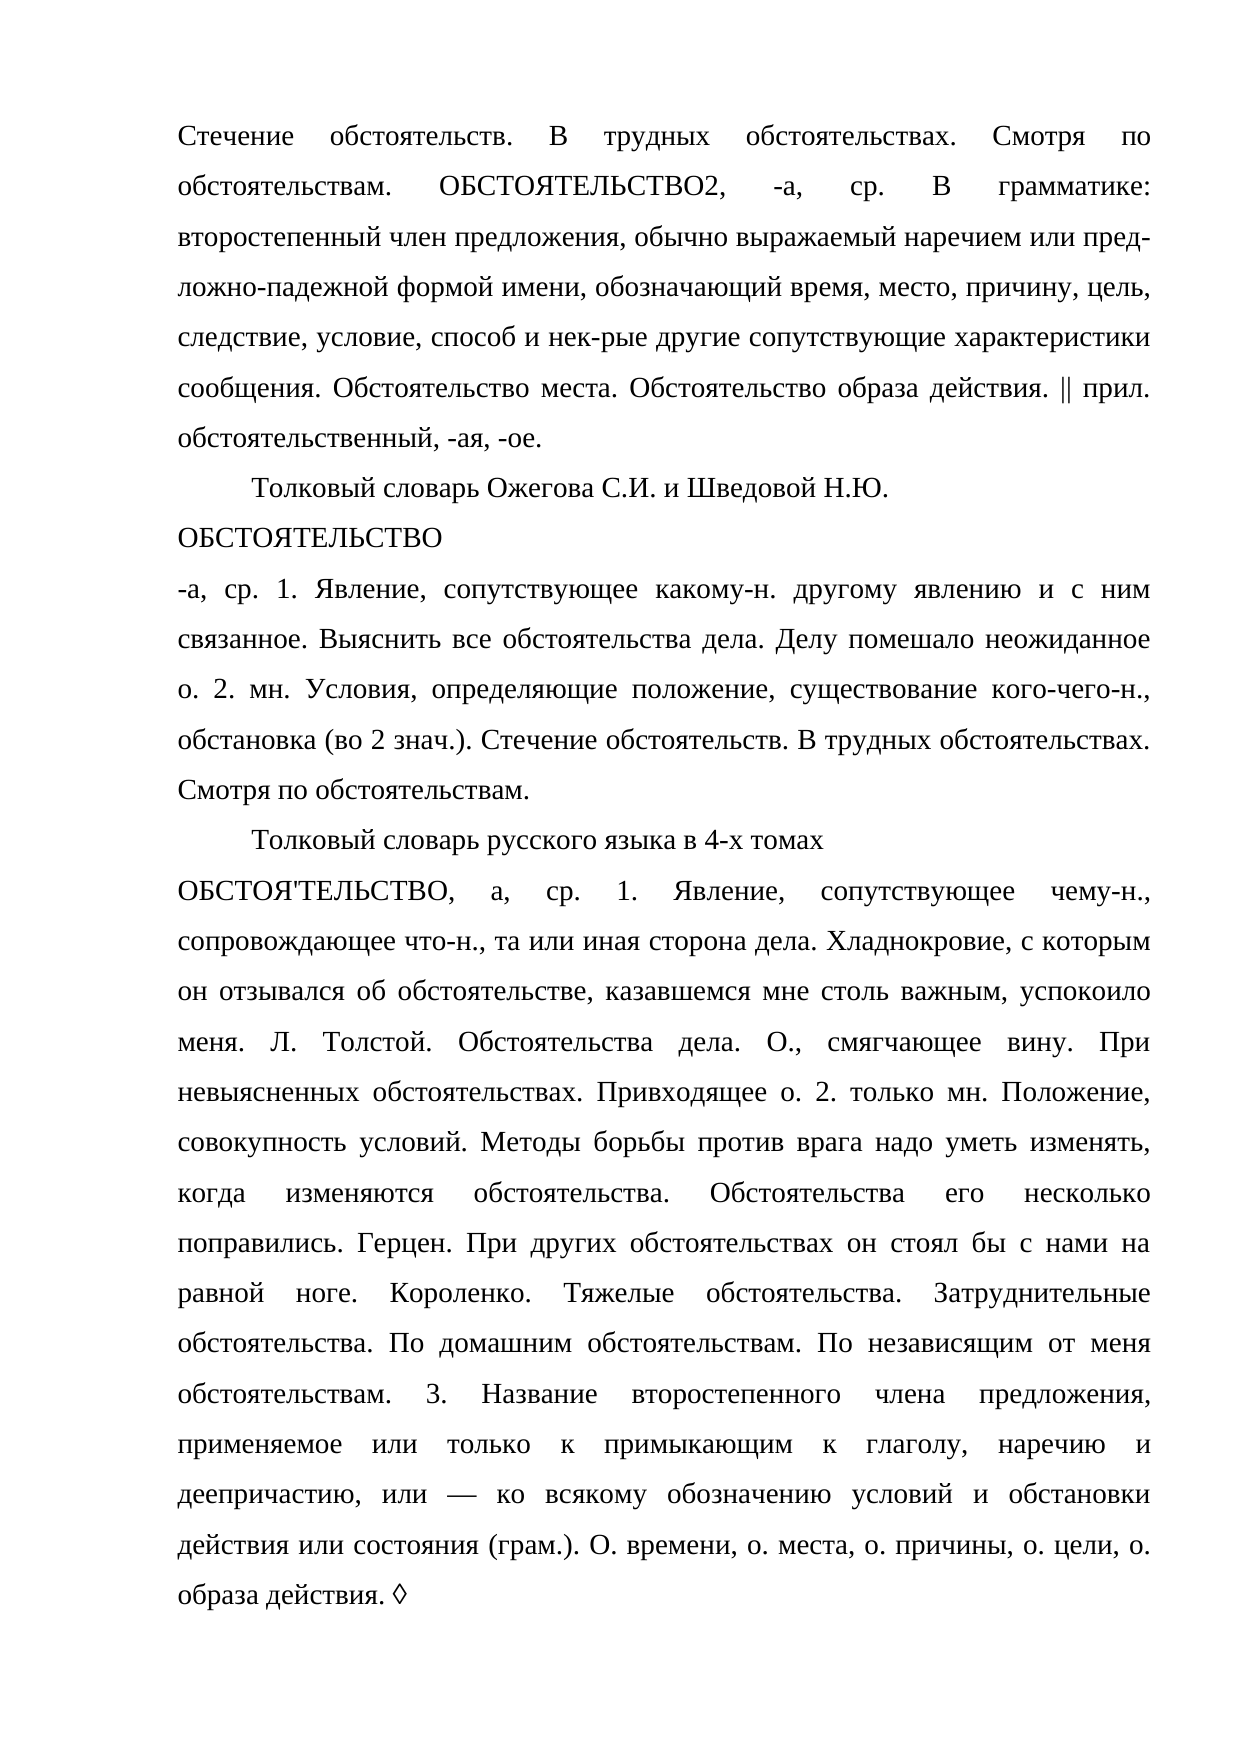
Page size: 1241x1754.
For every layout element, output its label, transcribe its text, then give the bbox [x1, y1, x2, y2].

text -а, ср. 1. Явление, сопутствующее какому-н. другому явлению и с ним связанное. Выяснить все обстоятельства дела. Делу помешало неожиданное о. 2. мн. Условия, определяющие положение, существование кого-чего-н., обстановка (во 2 знач.). Стечение обстоятельств. В трудных обстоятельствах. Смотря по обстоятельствам. [177, 571, 1152, 806]
text Толковый словарь Ожегова С.И. и Шведовой Н.Ю. [177, 470, 1152, 504]
text ОБСТОЯ'ТЕЛЬСТВО, а, ср. 1. Явление, сопутствующее чему-н., сопровождающее что-н., та или иная сторона дела. Хладнокровие, с которым он отзывался об обстоятельстве, казавшемся мне столь важным, успокоило меня. Л. Толстой. Обстоятельства дела. О., смягчающее вину. При невыясненных обстоятельствах. Привходящее о. 2. только мн. Положение, совокупность условий. Методы борьбы против врага надо уметь изменять, когда изменяются обстоятельства. Обстоятельства его несколько поправились. Герцен. При других обстоятельствах он стоял бы с нами на равной ноге. Короленко. Тяжелые обстоятельства. Затруднительные обстоятельства. По домашним обстоятельствам. По независящим от меня обстоятельствам. 3. Название второстепенного члена предложения, применяемое или только к примыкающим к глаголу, наречию и деепричастию, или — ко всякому обозначению условий и обстановки действия или состояния (грам.). О. времени, о. места, о. причины, о. цели, о. образа действия. ◊ [177, 873, 1152, 1611]
text Толковый словарь русского языка в 4-х томах [177, 822, 1152, 856]
text ОБСТОЯТЕЛЬСТВО [177, 521, 1152, 554]
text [177, 118, 1152, 453]
